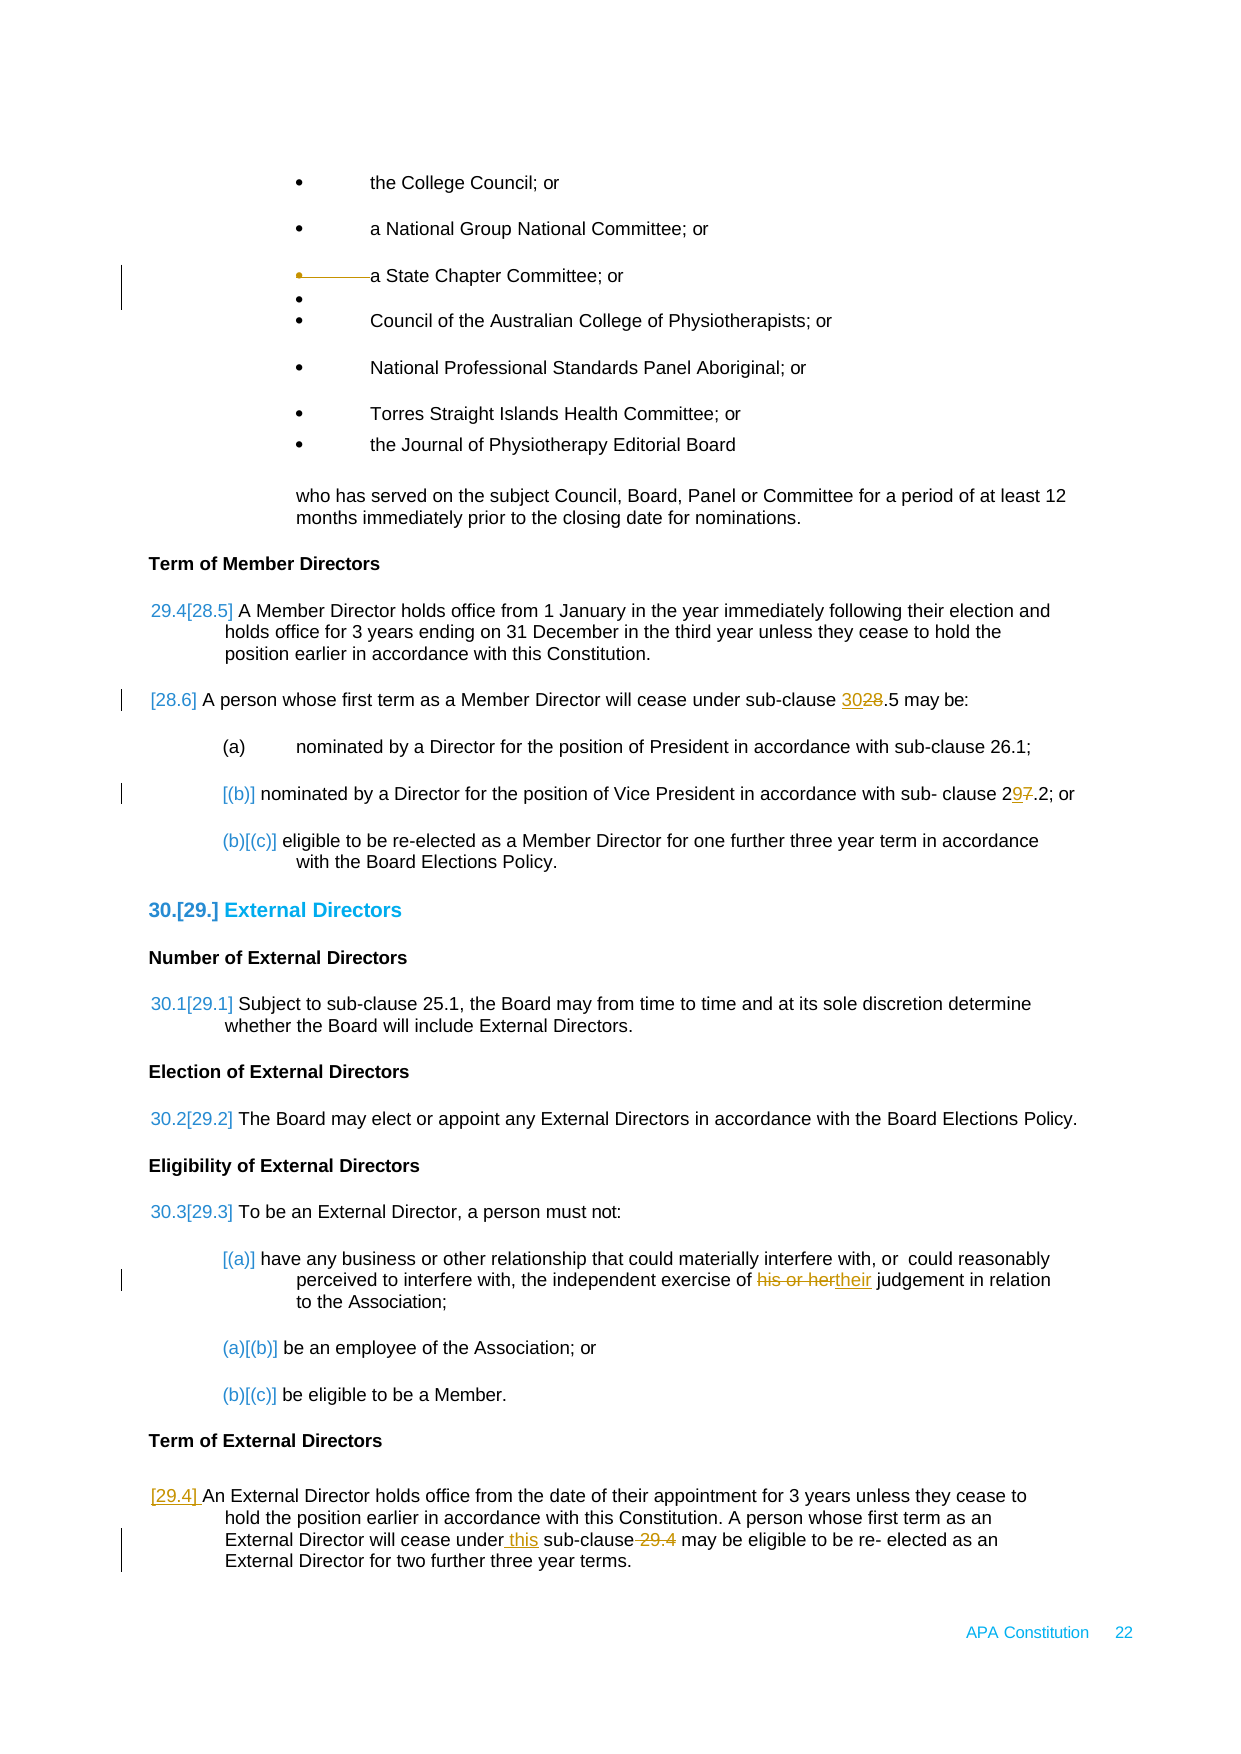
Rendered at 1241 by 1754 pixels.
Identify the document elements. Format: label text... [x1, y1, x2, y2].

list A Member Director holds office from 1 January in the year immediately following their election and holds office for 3 years ending on 31 December in the third year unless they cease to hold the position earlier in accordance with this Constitution. [151, 600, 1058, 664]
list Subject to sub-clause 25.1, the Board may from time to time and at its sole discretion determine whether the Board will include External Directors. [151, 993, 1058, 1036]
subtitle Term of External Directors [148, 1430, 1121, 1452]
list the College Council; or [296, 172, 1121, 193]
subtitle External Directors [148, 897, 1121, 921]
list have any business or other relationship that could materially interfere with, or could reasonably perceived to interfere with, the independent exercise of judgement in relation to the Association; [222, 1248, 1057, 1312]
subtitle Number of External Directors [148, 946, 1121, 968]
subtitle Term of Member Directors [148, 553, 1121, 575]
list Council of the Australian College of Physiotherapists; or [296, 310, 1121, 332]
list An External Director holds office from the date of their appointment for 3 years unless they cease to hold the position earlier in accordance with this Constitution. A person whose first term as an External Director will cease under sub-clause may be eligible to be re- elected as an External Director for two further three year terms. [151, 1485, 1058, 1572]
list a State Chapter Committee; or [296, 265, 1121, 286]
subtitle Election of External Directors [148, 1061, 1121, 1082]
list Torres Straight Islands Health Committee; or [296, 403, 1121, 425]
list nominated by a Director for the position of President in accordance with sub-clause 26.1; [222, 736, 1121, 757]
list a National Group National Committee; or [296, 218, 1121, 239]
list be an employee of the Association; or [222, 1337, 1121, 1359]
picture [977, 1627, 983, 1638]
list The Board may elect or appoint any External Directors in accordance with the Board Elections Policy. [150, 1107, 1121, 1129]
list be eligible to be a Member. [222, 1384, 1121, 1405]
text who has served on the subject Council, Board, Panel or Committee for a period of at least 12 months immediately prior to the closing date for nominations. [296, 464, 1121, 528]
list nominated by a Director for the position of Vice President in accordance with sub- clause 2.2; or [222, 783, 1121, 804]
subtitle Eligibility of External Directors [148, 1154, 1121, 1176]
list National Professional Standards Panel Aboriginal; or [296, 357, 1121, 378]
list the Journal of Physiotherapy Editorial Board [296, 433, 1121, 455]
list A person whose first term as a Member Director will cease under sub-clause .5 may be: [150, 689, 1121, 711]
list eligible to be re-elected as a Member Director for one further three year term in accordance with the Board Elections Policy. [222, 829, 1057, 872]
list To be an External Director, a person must not: [150, 1201, 1121, 1223]
